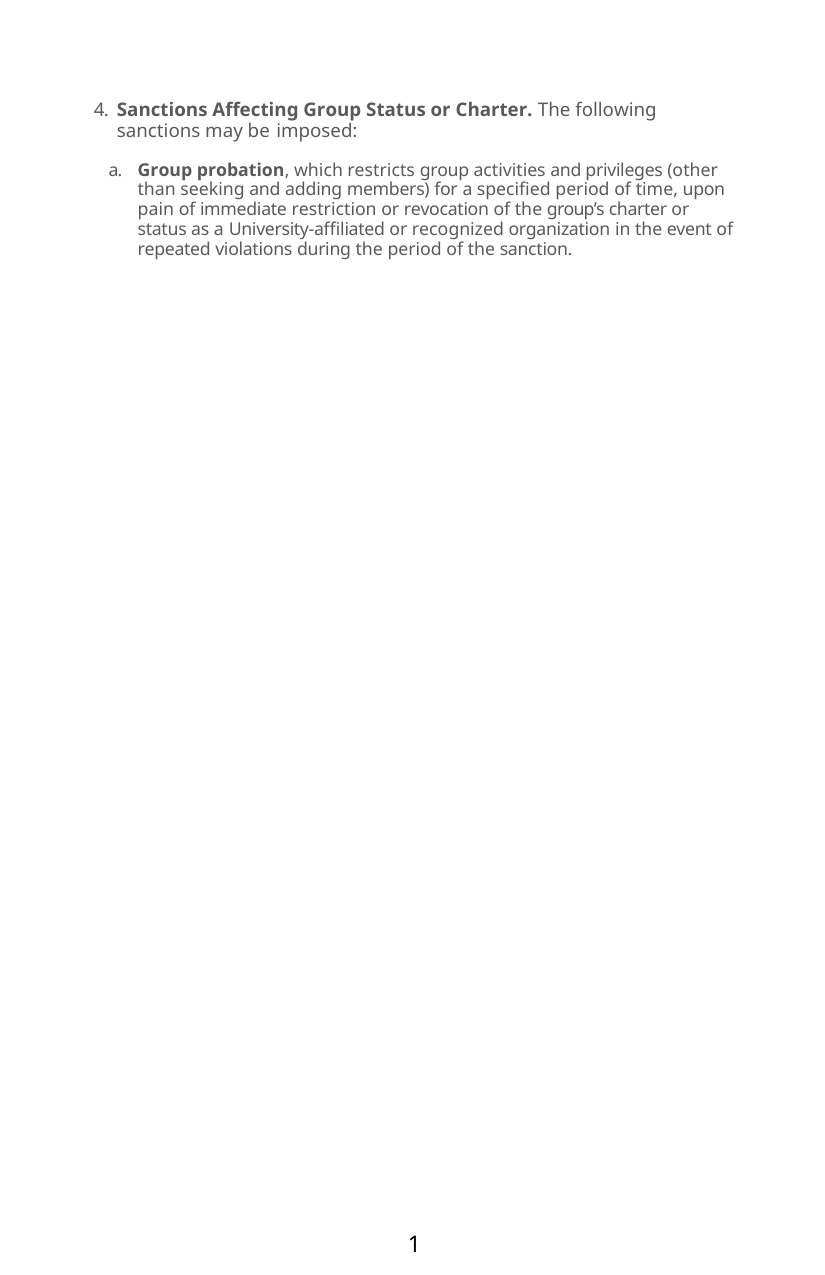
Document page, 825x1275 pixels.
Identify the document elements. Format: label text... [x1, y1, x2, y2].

list Sanctions Affecting Group Status or Charter. The following sanctions may be imposed: [94, 100, 698, 142]
list Group probation, which restricts group activities and privileges (other than seeking and adding members) for a specified period of time, upon pain of immediate restriction or revocation of the group’s charter or status as a University-affiliated or recognized organization in the event of repeated violations during the period of the sanction. [108, 160, 742, 259]
